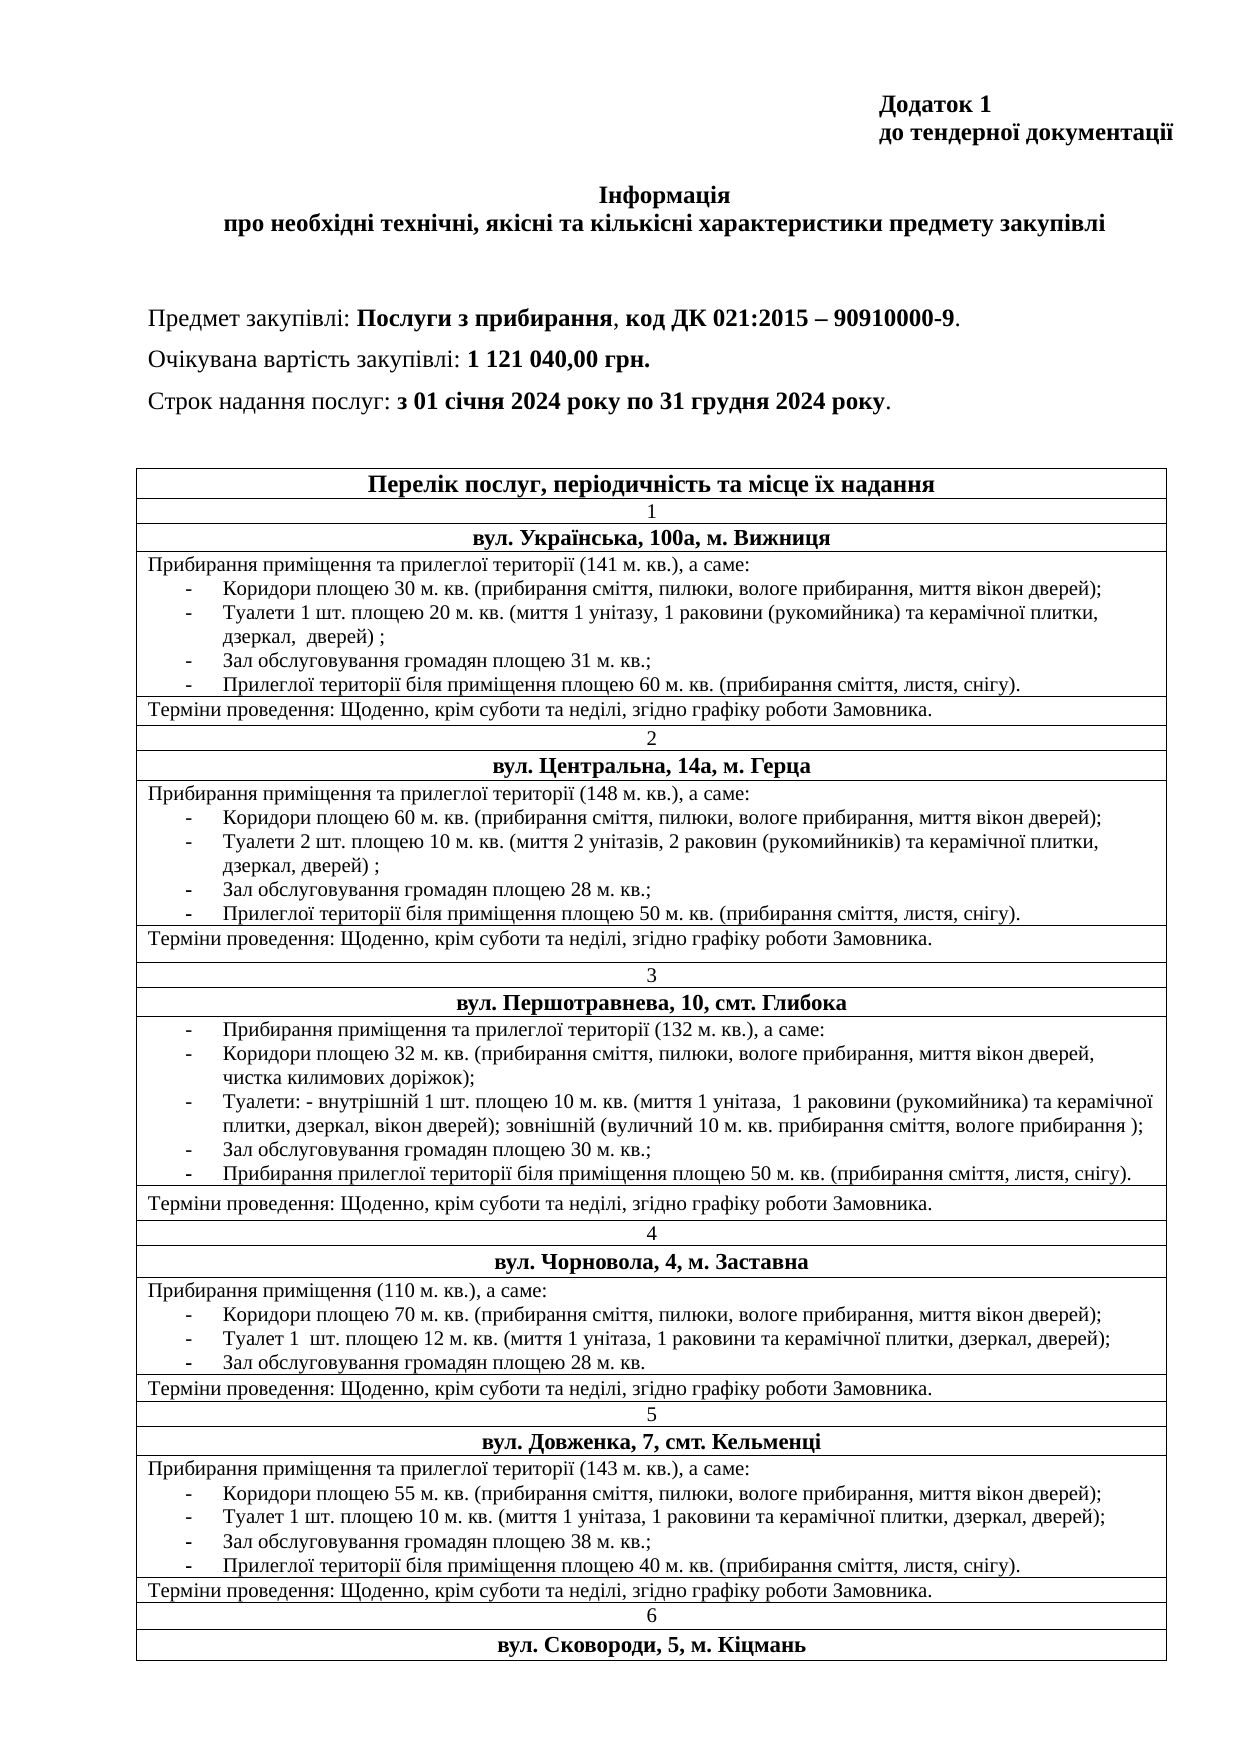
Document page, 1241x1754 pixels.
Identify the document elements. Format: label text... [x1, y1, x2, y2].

table_cell вул. Чорновола, 4, м. Заставна [137, 1246, 1166, 1277]
table_cell 6 [137, 1603, 1166, 1629]
text про необхідні технічні, якісні та кількісні характеристики предмету закупівлі [148, 208, 1181, 237]
table_cell 5 [137, 1402, 1166, 1426]
table_cell вул. Першотравнева, 10, смт. Глибока [137, 988, 1166, 1016]
table_cell 2 [137, 726, 1166, 750]
table_cell Терміни проведення: Щоденно, крім суботи та неділі, згідно графіку роботи Замовника. [137, 1186, 1166, 1219]
table_cell вул. Сковороди, 5, м. Кіцмань [137, 1630, 1166, 1660]
table_cell Прибирання приміщення та прилеглої території (141 м. кв.), а саме: Коридори площею 30 м. кв. (прибирання сміття, пилюки, вологе прибирання, миття вікон дверей); Туалети 1 шт. площею 20 м. кв. (миття 1 унітазу, 1 раковини (рукомийника) та керамічної плитки, дзеркал, дверей) ; Зал обслуговування громадян площею 31 м. кв.; Прилеглої території біля приміщення площею 60 м. кв. (прибирання сміття, листя, снігу). [137, 552, 1166, 696]
table_cell Терміни проведення: Щоденно, крім суботи та неділі, згідно графіку роботи Замовника. [137, 926, 1166, 962]
table_cell вул. Українська, 100а, м. Вижниця [137, 524, 1166, 551]
text до тендерної документації [879, 117, 1184, 146]
text Додаток 1 [805, 89, 1184, 117]
table_cell Терміни проведення: Щоденно, крім суботи та неділі, згідно графіку роботи Замовника. [137, 1375, 1166, 1401]
table_cell Прибирання приміщення та прилеглої території (148 м. кв.), а саме: Коридори площею 60 м. кв. (прибирання сміття, пилюки, вологе прибирання, миття вікон дверей); Туалети 2 шт. площею 10 м. кв. (миття 2 унітазів, 2 раковин (рукомийників) та керамічної плитки, дзеркал, дверей) ; Зал обслуговування громадян площею 28 м. кв.; Прилеглої території біля приміщення площею 50 м. кв. (прибирання сміття, листя, снігу). [137, 781, 1166, 925]
text Інформація [148, 180, 1181, 208]
table_cell Терміни проведення: Щоденно, крім суботи та неділі, згідно графіку роботи Замовника. [137, 1578, 1166, 1602]
table_cell Прибирання приміщення (110 м. кв.), а саме: Коридори площею 70 м. кв. (прибирання сміття, пилюки, вологе прибирання, миття вікон дверей); Туалет 1 шт. площею 12 м. кв. (миття 1 унітаза, 1 раковини та керамічної плитки, дзеркал, дверей); Зал обслуговування громадян площею 28 м. кв. [137, 1278, 1166, 1374]
table_cell Прибирання приміщення та прилеглої території (132 м. кв.), а саме: Коридори площею 32 м. кв. (прибирання сміття, пилюки, вологе прибирання, миття вікон дверей, чистка килимових доріжок); Туалети: - внутрішній 1 шт. площею 10 м. кв. (миття 1 унітаза, 1 раковини (рукомийника) та керамічної плитки, дзеркал, вікон дверей); зовнішній (вуличний 10 м. кв. прибирання сміття, вологе прибирання ); Зал обслуговування громадян площею 30 м. кв.; Прибирання прилеглої території біля приміщення площею 50 м. кв. (прибирання сміття, листя, снігу). [137, 1017, 1166, 1185]
table_header Перелік послуг, періодичність та місце їх надання [137, 469, 1166, 498]
table_cell 4 [137, 1221, 1166, 1245]
table_cell Прибирання приміщення та прилеглої території (143 м. кв.), а саме: Коридори площею 55 м. кв. (прибирання сміття, пилюки, вологе прибирання, миття вікон дверей); Туалет 1 шт. площею 10 м. кв. (миття 1 унітаза, 1 раковини та керамічної плитки, дзеркал, дверей); Зал обслуговування громадян площею 38 м. кв.; Прилеглої території біля приміщення площею 40 м. кв. (прибирання сміття, листя, снігу). [137, 1456, 1166, 1577]
text Очікувана вартість закупівлі: 1 121 040,00 грн. [148, 344, 1181, 373]
table_cell 3 [137, 963, 1166, 987]
table_cell вул. Довженка, 7, смт. Кельменці [137, 1427, 1166, 1455]
text Строк надання послуг: з 01 січня 2024 року по 31 грудня 2024 року. [148, 386, 1181, 414]
text Предмет закупівлі: Послуги з прибирання, код ДК 021:2015 – 90910000-9. [148, 303, 1181, 332]
table_cell 1 [137, 499, 1166, 523]
table_cell вул. Центральна, 14а, м. Герца [137, 751, 1166, 779]
table_cell Терміни проведення: Щоденно, крім суботи та неділі, згідно графіку роботи Замовника. [137, 697, 1166, 725]
